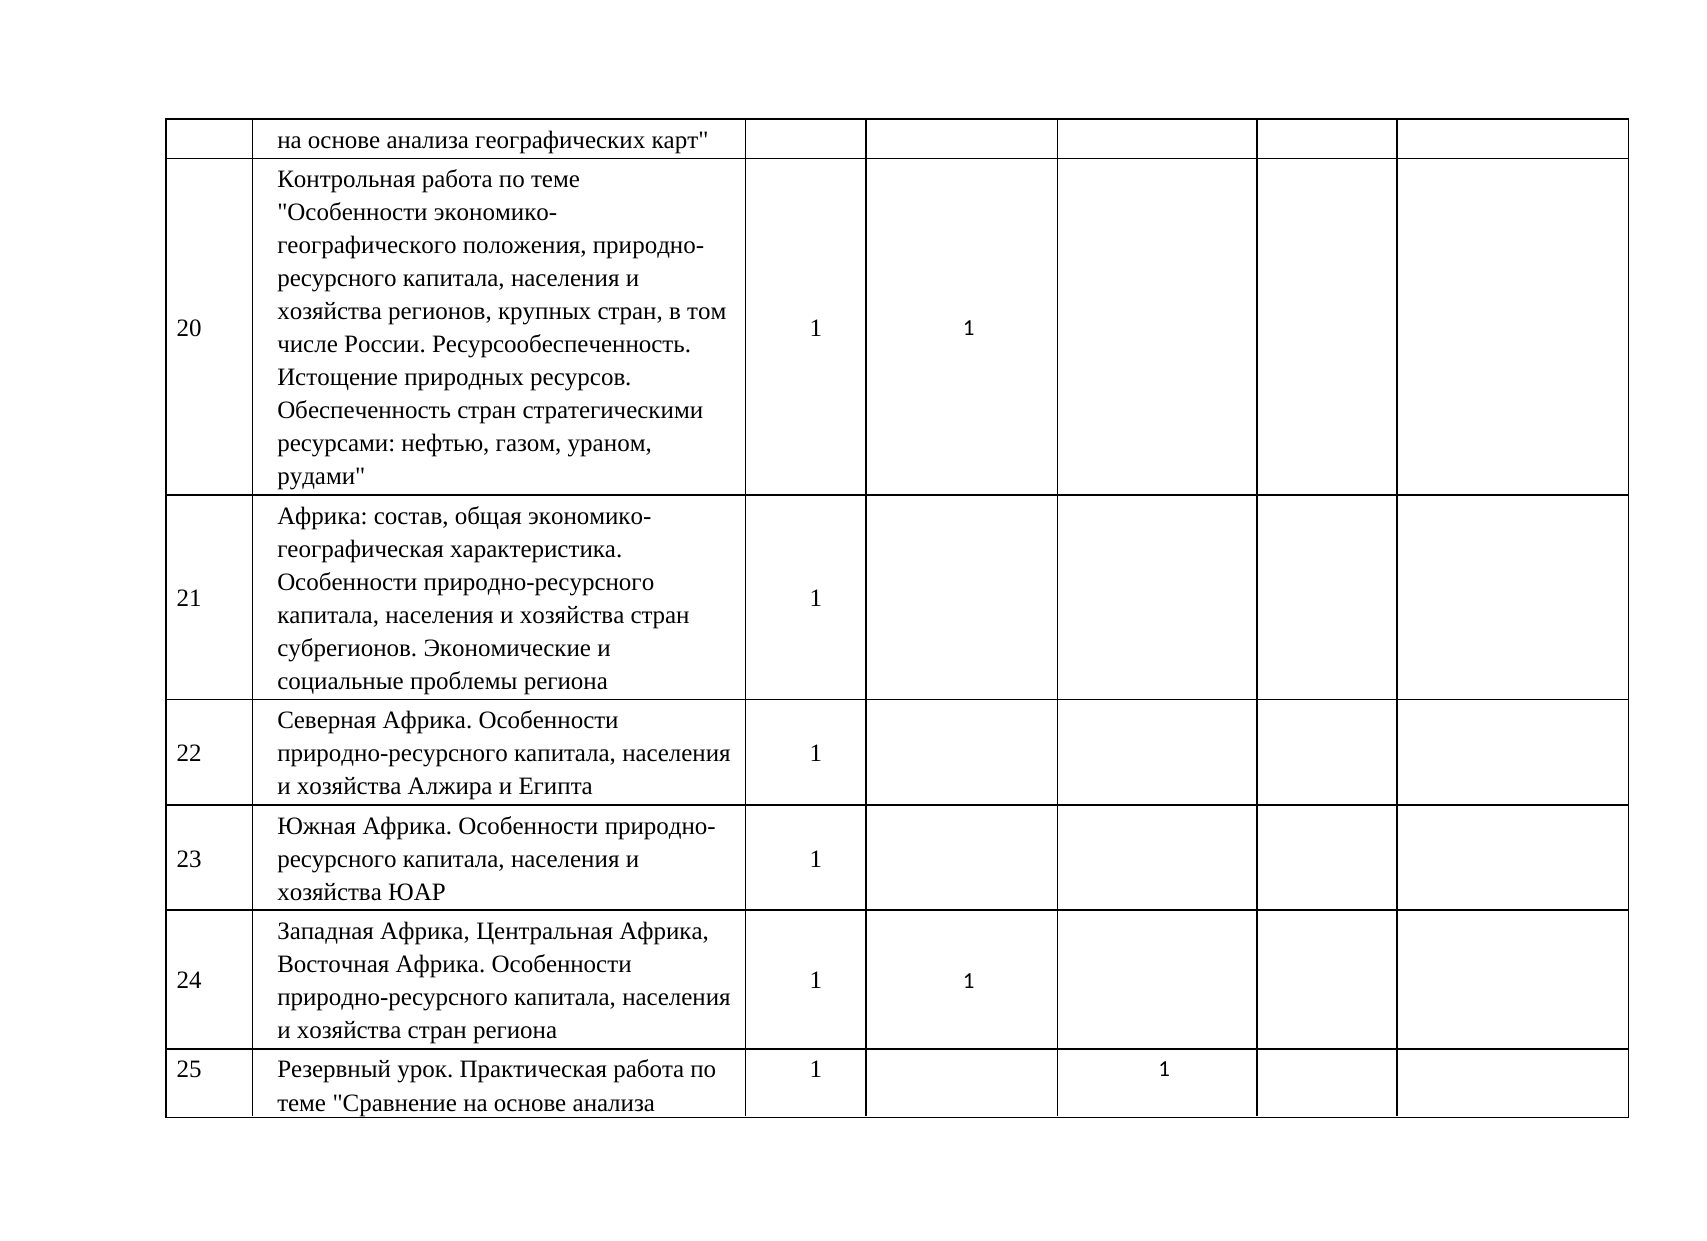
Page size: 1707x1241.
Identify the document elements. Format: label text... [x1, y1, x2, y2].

table_cell [1258, 806, 1396, 909]
table_cell 22 [167, 700, 252, 804]
table_cell 1 [746, 911, 865, 1048]
table_cell [1058, 120, 1256, 157]
table_cell [1258, 911, 1396, 1048]
table_cell [1398, 120, 1628, 157]
table_cell [867, 120, 1057, 157]
table_cell [1398, 1050, 1628, 1116]
table_cell Африка: состав, общая экономико-географическая характеристика. Особенности природно-ресурсного капитала, населения и хозяйства стран субрегионов. Экономические и социальные проблемы региона [253, 496, 745, 698]
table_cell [253, 1050, 745, 1116]
table_cell 25 [167, 1050, 252, 1116]
table_cell [1058, 700, 1256, 804]
table_cell 1 [746, 120, 865, 157]
table_cell Южная Африка. Особенности природно-ресурсного капитала, населения и хозяйства ЮАР [253, 806, 745, 909]
table_cell Северная Африка. Особенности природно-ресурсного капитала, населения и хозяйства Алжира и Египта [253, 700, 745, 804]
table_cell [253, 120, 745, 157]
table_cell [867, 496, 1057, 698]
table_cell [1258, 120, 1396, 157]
table_cell Контрольная работа по теме "Особенности экономико-географического положения, природно-ресурсного капитала, населения и хозяйства регионов, крупных стран, в том числе России. Ресурсообеспеченность. Истощение природных ресурсов. Обеспеченность стран стратегическими ресурсами: нефтью, газом, ураном, рудами" [253, 159, 745, 494]
table_cell [1398, 700, 1628, 804]
table_cell [1258, 496, 1396, 698]
table_cell 24 [167, 911, 252, 1048]
table_cell 21 [167, 496, 252, 698]
table_cell 20 [167, 159, 252, 494]
table_cell [1058, 911, 1256, 1048]
table_cell [1398, 159, 1628, 494]
table_cell [1258, 159, 1396, 494]
table_cell 1 [746, 806, 865, 909]
table_cell 1 [746, 159, 865, 494]
table_cell 1 [746, 496, 865, 698]
table_cell [1258, 700, 1396, 804]
table_cell 1 [867, 911, 1057, 1048]
table_cell 23 [167, 806, 252, 909]
table_cell [1058, 806, 1256, 909]
table_cell 19 [167, 120, 252, 157]
table_cell [1058, 159, 1256, 494]
table_cell [867, 1050, 1057, 1116]
table_cell [1258, 1050, 1396, 1116]
table_cell [1398, 496, 1628, 698]
table_cell 1 [746, 700, 865, 804]
table_cell 1 [746, 1050, 865, 1116]
table_cell [867, 700, 1057, 804]
table_cell [867, 806, 1057, 909]
table_cell [1398, 911, 1628, 1048]
table_cell [1058, 496, 1256, 698]
table_cell 1 [1058, 1050, 1256, 1116]
table_cell [1398, 806, 1628, 909]
table_cell Западная Африка, Центральная Африка, Восточная Африка. Особенности природно-ресурсного капитала, населения и хозяйства стран региона [253, 911, 745, 1048]
table_cell 1 [867, 159, 1057, 494]
